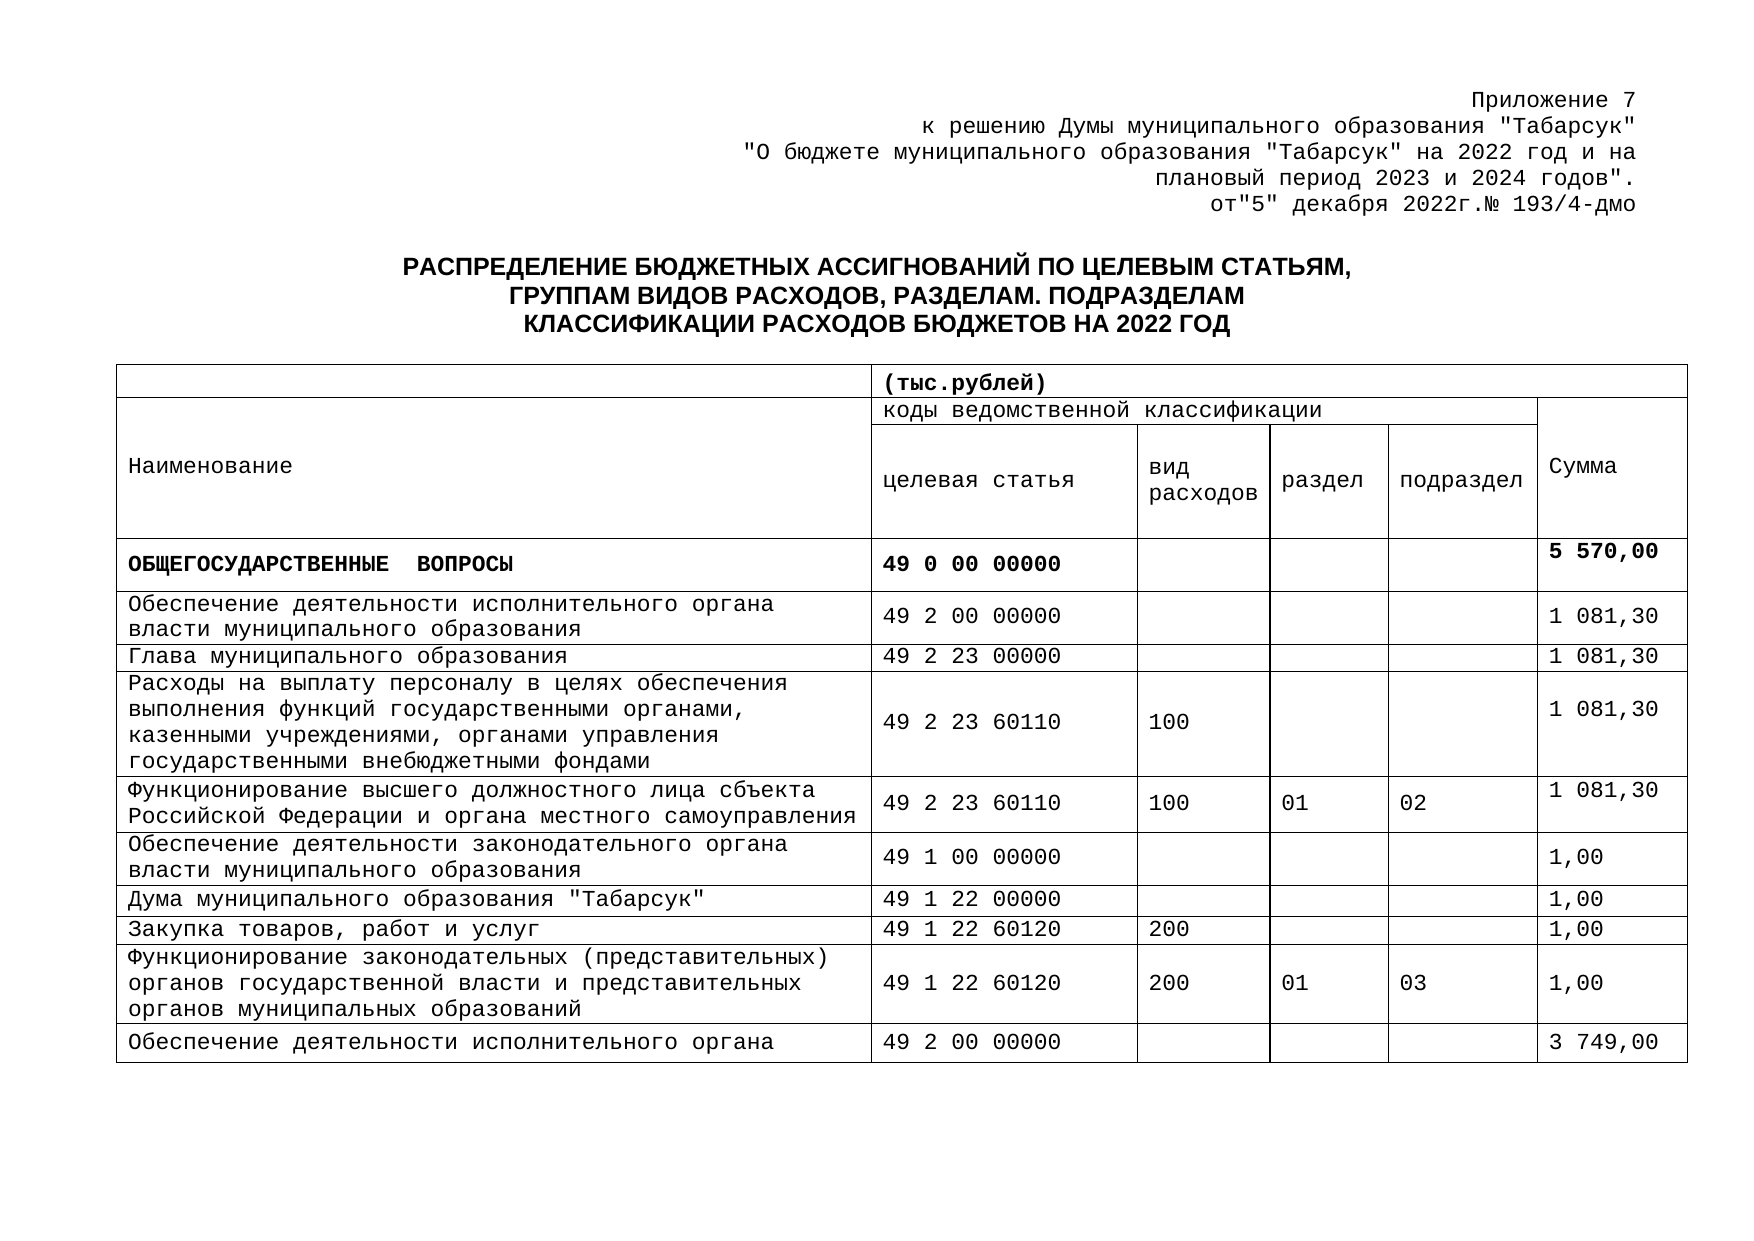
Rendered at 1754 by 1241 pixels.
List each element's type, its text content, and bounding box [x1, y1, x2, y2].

table_cell [1389, 592, 1537, 644]
table_cell Сумма [1538, 398, 1687, 538]
text ГРУППАМ ВИДОВ РАСХОДОВ, РАЗДЕЛАМ. ПОДРАЗДЕЛАМ [118, 281, 1636, 309]
table_cell [1138, 1024, 1269, 1062]
table_cell подраздел [1389, 425, 1537, 538]
table_cell [1271, 645, 1388, 671]
text "О бюджете муниципального образования "Табарсук" на 2022 год и на [118, 141, 1636, 166]
table_cell [1271, 833, 1388, 885]
table_cell 49 1 22 60120 [872, 945, 1137, 1023]
table_cell [1138, 539, 1269, 591]
table_cell [1138, 645, 1269, 671]
table_cell ОБЩЕГОСУДАРСТВЕННЫЕ ВОПРОСЫ [117, 539, 871, 591]
table_cell 1,00 [1538, 917, 1687, 944]
table_cell [1271, 886, 1388, 916]
text плановый период 2023 и 2024 годов". [118, 166, 1636, 192]
table_cell 49 1 22 00000 [872, 886, 1137, 916]
table_cell целевая статья [872, 425, 1137, 538]
table_cell 5 570,00 [1538, 539, 1687, 591]
table_cell 49 2 00 00000 [872, 592, 1137, 644]
table_cell Глава муниципального образования [117, 645, 871, 671]
table_cell [1389, 645, 1537, 671]
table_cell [117, 1024, 871, 1062]
table_cell Закупка товаров, работ и услуг [117, 917, 871, 944]
table_cell 200 [1138, 945, 1269, 1023]
table_cell 100 [1138, 672, 1269, 776]
table_cell [1138, 592, 1269, 644]
table_cell [1271, 539, 1388, 591]
text от"5" декабря 2022г.№ 193/4-дмо [118, 192, 1636, 218]
table_cell 1,00 [1538, 886, 1687, 916]
table_cell 49 2 23 60110 [872, 672, 1137, 776]
table_cell [1271, 592, 1388, 644]
table_cell 100 [1138, 777, 1269, 832]
table_cell Обеспечение деятельности исполнительного органа власти муниципального образования [117, 592, 871, 644]
table_cell [1271, 917, 1388, 944]
table_cell Расходы на выплату персоналу в целях обеспечения выполнения функций государственными органами, казенными учреждениями, органами управления государственными внебюджетными фондами [117, 672, 871, 776]
table_cell Обеспечение деятельности законодательного органа власти муниципального образования [117, 833, 871, 885]
table_cell раздел [1271, 425, 1388, 538]
table_header (тыс.рублей) [872, 365, 1687, 397]
table_cell [1389, 1024, 1537, 1062]
table_header [117, 365, 871, 397]
table_cell 49 1 00 00000 [872, 833, 1137, 885]
table_cell 02 [1389, 777, 1537, 832]
table_cell [1138, 833, 1269, 885]
text Приложение 7 [118, 89, 1636, 114]
table_cell 49 1 22 60120 [872, 917, 1137, 944]
table_cell 1,00 [1538, 833, 1687, 885]
table_cell [1138, 886, 1269, 916]
table_cell [1389, 672, 1537, 776]
table_cell 1 081,30 [1538, 645, 1687, 671]
table_cell 49 2 00 00000 [872, 1024, 1137, 1062]
table_cell [1389, 833, 1537, 885]
text КЛАССИФИКАЦИИ РАСХОДОВ БЮДЖЕТОВ НА 2022 ГОД [118, 309, 1636, 338]
table_cell [1389, 539, 1537, 591]
table_cell 49 2 23 00000 [872, 645, 1137, 671]
table_cell Наименование [117, 398, 871, 538]
table_cell 01 [1271, 945, 1388, 1023]
table_cell Функционирование законодательных (представительных) органов государственной власти и представительных органов муниципальных образований [117, 945, 871, 1023]
text РАСПРЕДЕЛЕНИЕ БЮДЖЕТНЫХ АССИГНОВАНИЙ ПО ЦЕЛЕВЫМ СТАТЬЯМ, [118, 252, 1636, 281]
table_cell 49 0 00 00000 [872, 539, 1137, 591]
table_cell 200 [1138, 917, 1269, 944]
table_cell 03 [1389, 945, 1537, 1023]
table_cell 49 2 23 60110 [872, 777, 1137, 832]
table_cell 1 081,30 [1538, 777, 1687, 832]
table_cell Дума муниципального образования "Табарсук" [117, 886, 871, 916]
table_cell 01 [1271, 777, 1388, 832]
table_cell 1 081,30 [1538, 672, 1687, 776]
table_cell [1271, 672, 1388, 776]
table_cell 3 749,00 [1538, 1024, 1687, 1062]
table_cell 1,00 [1538, 945, 1687, 1023]
table_cell Функционирование высшего должностного лица сбъекта Российской Федерации и органа местного самоуправления [117, 777, 871, 832]
table_cell [1271, 1024, 1388, 1062]
table_cell [1389, 917, 1537, 944]
text к решению Думы муниципального образования "Табарсук" [118, 114, 1636, 141]
table_cell 1 081,30 [1538, 592, 1687, 644]
table_cell [1389, 886, 1537, 916]
table_cell вид расходов [1138, 425, 1269, 538]
table_cell коды ведомственной классификации [872, 398, 1537, 424]
